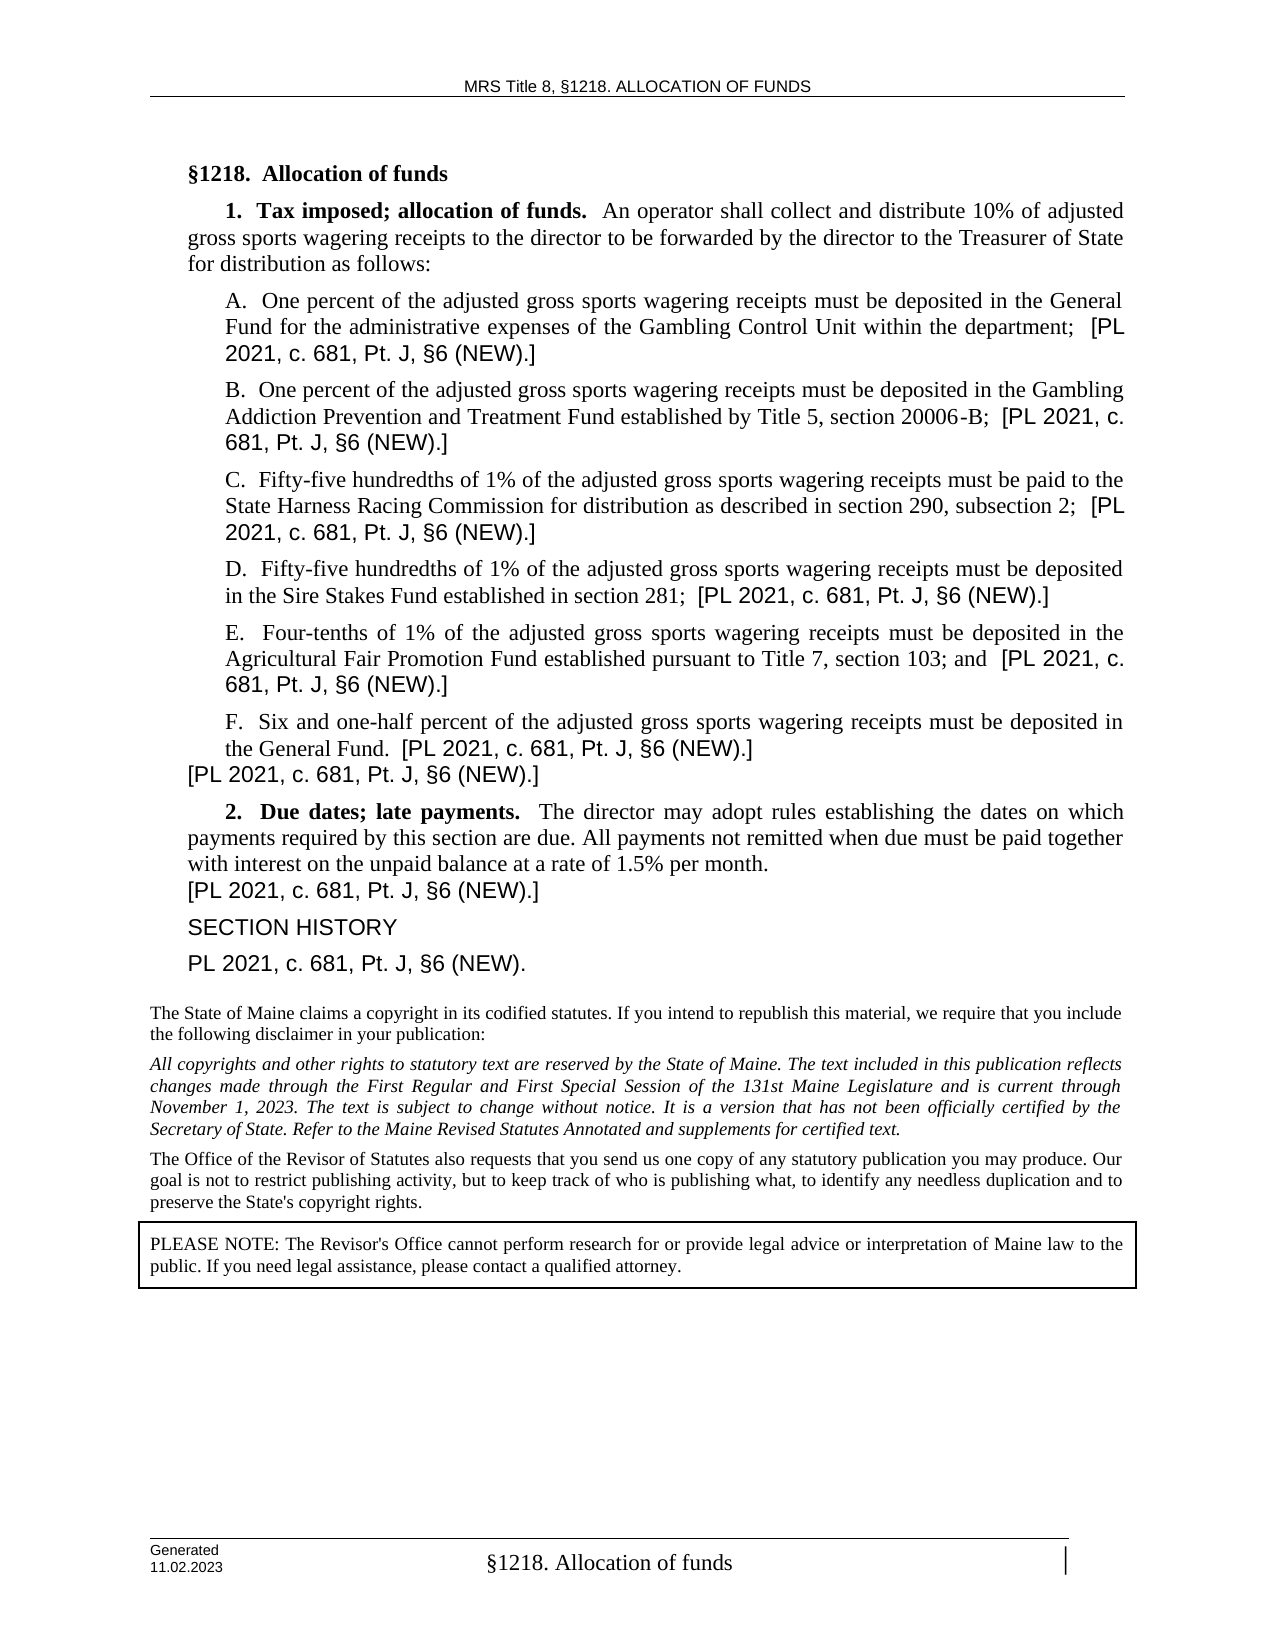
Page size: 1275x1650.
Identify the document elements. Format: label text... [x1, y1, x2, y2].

text E. Four-tenths of 1% of the adjusted gross sports wagering receipts must be deposited in the Agricultural Fair Promotion Fund established pursuant to Title 7, section 103; and [PL 2021, c. 681, Pt. J, §6 (NEW).] [225, 619, 1125, 698]
text PL 2021, c. 681, Pt. J, §6 (NEW). [187, 950, 1125, 977]
text [PL 2021, c. 681, Pt. J, §6 (NEW).] [187, 761, 1125, 787]
text B. One percent of the adjusted gross sports wagering receipts must be deposited in the Gambling Addiction Prevention and Treatment Fund established by Title 5, section 20006‑B; [PL 2021, c. 681, Pt. J, §6 (NEW).] [225, 376, 1125, 455]
text The State of Maine claims a copyright in its codified statutes. If you intend to republish this material, we require that you include the following disclaimer in your publication: [150, 1002, 1125, 1045]
text A. One percent of the adjusted gross sports wagering receipts must be deposited in the General Fund for the administrative expenses of the Gambling Control Unit within the department; [PL 2021, c. 681, Pt. J, §6 (NEW).] [225, 287, 1125, 366]
text [PL 2021, c. 681, Pt. J, §6 (NEW).] [187, 877, 1125, 903]
text C. Fifty-five hundredths of 1% of the adjusted gross sports wagering receipts must be paid to the State Harness Racing Commission for distribution as described in section 290, subsection 2; [PL 2021, c. 681, Pt. J, §6 (NEW).] [225, 466, 1125, 545]
text All copyrights and other rights to statutory text are reserved by the State of Maine. The text included in this publication reflects changes made through the First Regular and First Special Session of the 131st Maine Legislature and is current through November 1, 2023 . The text is subject to change without notice. It is a version that has not been officially certified by the Secretary of State. Refer to the Maine Revised Statutes Annotated and supplements for certified text. [150, 1053, 1125, 1139]
text 2. Due dates; late payments. The director may adopt rules establishing the dates on which payments required by this section are due. All payments not remitted when due must be paid together with interest on the unpaid balance at a rate of 1.5% per month. [187, 798, 1125, 877]
text D. Fifty-five hundredths of 1% of the adjusted gross sports wagering receipts must be deposited in the Sire Stakes Fund established in section 281; [PL 2021, c. 681, Pt. J, §6 (NEW).] [225, 555, 1125, 608]
text SECTION HISTORY [187, 914, 1125, 940]
text F. Six and one-half percent of the adjusted gross sports wagering receipts must be deposited in the General Fund. [PL 2021, c. 681, Pt. J, §6 (NEW).] [225, 708, 1125, 761]
text §1218. Allocation of funds [187, 160, 1125, 187]
text PLEASE NOTE: The Revisor's Office cannot perform research for or provide legal advice or interpretation of Maine law to the public. If you need legal assistance, please contact a qualified attorney. [140, 1223, 1135, 1287]
text The Office of the Revisor of Statutes also requests that you send us one copy of any statutory publication you may produce. Our goal is not to restrict publishing activity, but to keep track of who is publishing what, to identify any needless duplication and to preserve the State's copyright rights. [150, 1148, 1125, 1212]
text 1. Tax imposed; allocation of funds. An operator shall collect and distribute 10% of adjusted gross sports wagering receipts to the director to be forwarded by the director to the Treasurer of State for distribution as follows: [187, 197, 1125, 276]
